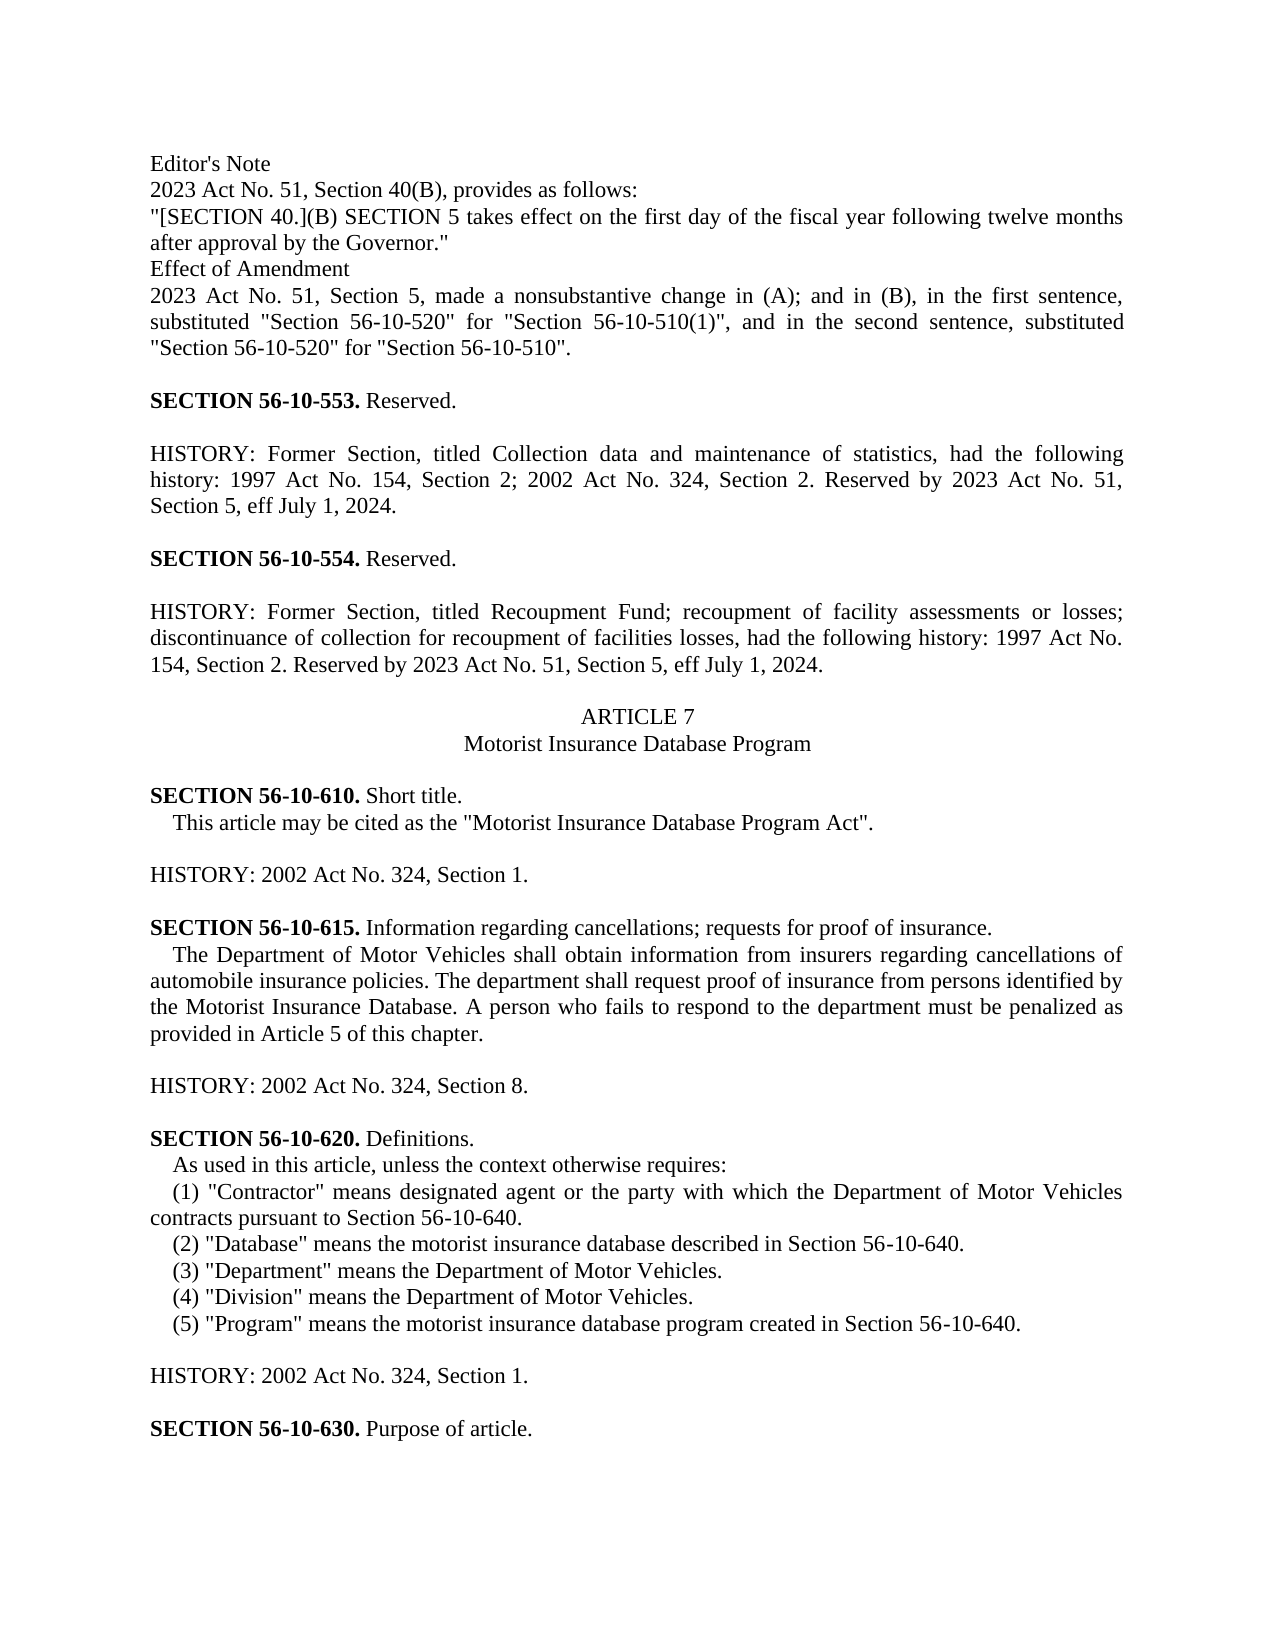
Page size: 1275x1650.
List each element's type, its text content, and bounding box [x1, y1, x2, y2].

text "[SECTION 40.](B) SECTION 5 takes effect on the first day of the fiscal year following twelve months after approval by the Governor." [150, 203, 1125, 255]
text HISTORY: 2002 Act No. 324, Section 8. [150, 1072, 1125, 1099]
text SECTION 56-10-610. Short title. [150, 782, 1125, 809]
text This article may be cited as the "Motorist Insurance Database Program Act". [150, 809, 1125, 835]
text SECTION 56-10-620. Definitions. [150, 1125, 1125, 1151]
text Effect of Amendment [150, 255, 1125, 282]
text As used in this article, unless the context otherwise requires: [150, 1151, 1125, 1178]
text Editor's Note [150, 150, 1125, 176]
text HISTORY: Former Section, titled Collection data and maintenance of statistics, had the following history: 1997 Act No. 154, Section 2; 2002 Act No. 324, Section 2. Reserved by 2023 Act No. 51, Section 5, eff July 1, 2024. [150, 440, 1125, 519]
text 2023 Act No. 51, Section 5, made a nonsubstantive change in (A); and in (B), in the first sentence, substituted "Section 56-10-520" for "Section 56-10-510(1)", and in the second sentence, substituted "Section 56-10-520" for "Section 56-10-510". [150, 282, 1125, 361]
text SECTION 56-10-553. Reserved. [150, 387, 1125, 413]
text The Department of Motor Vehicles shall obtain information from insurers regarding cancellations of automobile insurance policies. The department shall request proof of insurance from persons identified by the Motorist Insurance Database. A person who fails to respond to the department must be penalized as provided in Article 5 of this chapter. [150, 941, 1125, 1046]
text SECTION 56-10-554. Reserved. [150, 545, 1125, 572]
text SECTION 56-10-615. Information regarding cancellations; requests for proof of insurance. [150, 914, 1125, 941]
text (5) "Program" means the motorist insurance database program created in Section 56-10-640. [150, 1309, 1125, 1336]
text SECTION 56-10-630. Purpose of article. [150, 1415, 1125, 1441]
text HISTORY: 2002 Act No. 324, Section 1. [150, 862, 1125, 888]
text (3) "Department" means the Department of Motor Vehicles. [150, 1257, 1125, 1283]
text (4) "Division" means the Department of Motor Vehicles. [150, 1283, 1125, 1309]
text Motorist Insurance Database Program [150, 730, 1125, 756]
text HISTORY: Former Section, titled Recoupment Fund; recoupment of facility assessments or losses; discontinuance of collection for recoupment of facilities losses, had the following history: 1997 Act No. 154, Section 2. Reserved by 2023 Act No. 51, Section 5, eff July 1, 2024. [150, 598, 1125, 677]
text 2023 Act No. 51, Section 40(B), provides as follows: [150, 176, 1125, 203]
text (2) "Database" means the motorist insurance database described in Section 56-10-640. [150, 1231, 1125, 1257]
text ARTICLE 7 [150, 703, 1125, 730]
text (1) "Contractor" means designated agent or the party with which the Department of Motor Vehicles contracts pursuant to Section 56-10-640. [150, 1178, 1125, 1231]
text HISTORY: 2002 Act No. 324, Section 1. [150, 1362, 1125, 1389]
